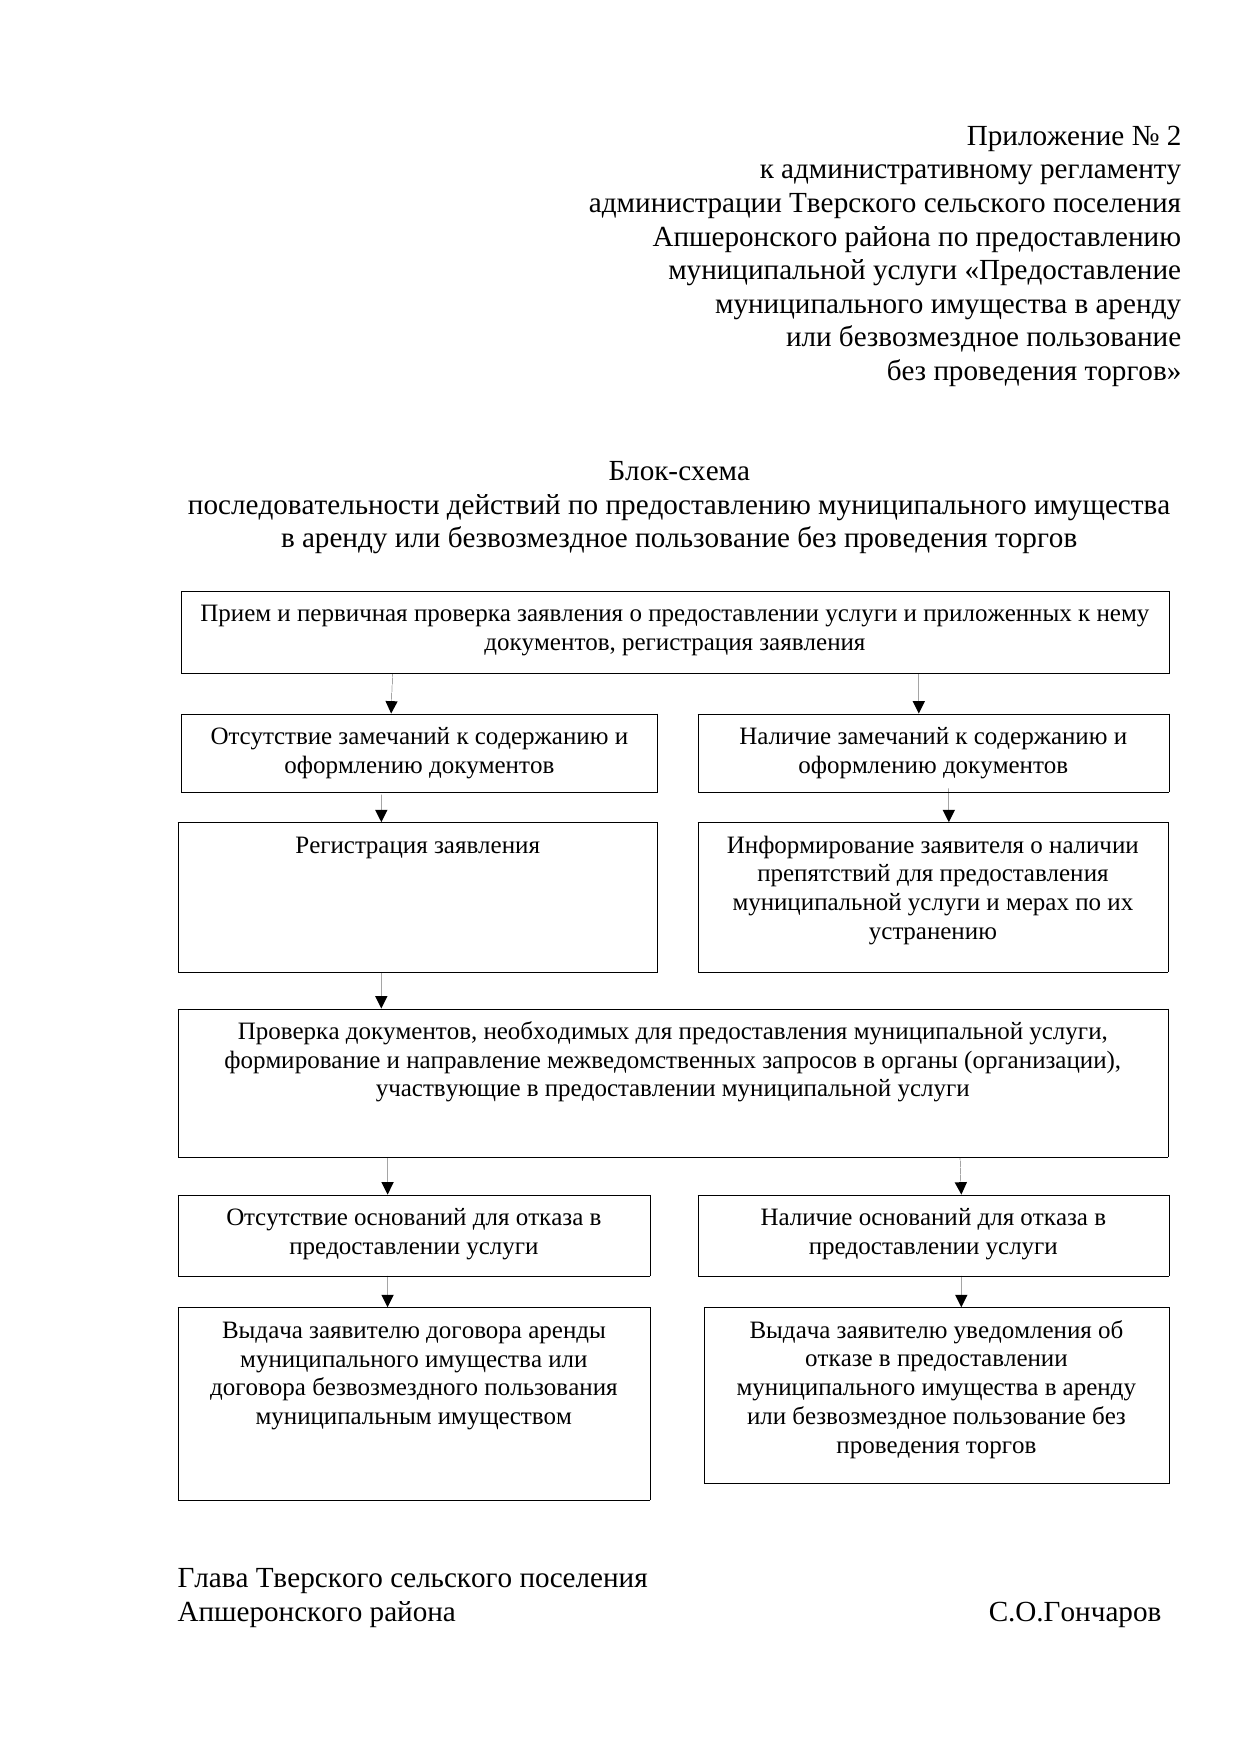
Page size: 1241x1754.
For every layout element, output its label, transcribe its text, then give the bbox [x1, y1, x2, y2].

text без проведения торгов» [177, 353, 1181, 386]
text или безвозмездное пользование [177, 319, 1181, 353]
text муниципального имущества в аренду [177, 286, 1181, 319]
text администрации Тверского сельского поселения [177, 185, 1181, 219]
text муниципальной услуги «Предоставление [177, 252, 1181, 286]
text последовательности действий по предоставлению муниципального имущества в аренду или безвозмездное пользование без проведения торгов [177, 487, 1181, 554]
text Приложение № 2 [177, 118, 1181, 152]
text Глава Тверского сельского поселения [177, 1560, 1181, 1594]
text к административному регламенту [177, 152, 1181, 185]
text Апшеронского района по предоставлению [177, 219, 1181, 252]
text Блок-схема [177, 453, 1181, 487]
text Апшеронского района С.О.Гончаров [177, 1594, 1181, 1627]
